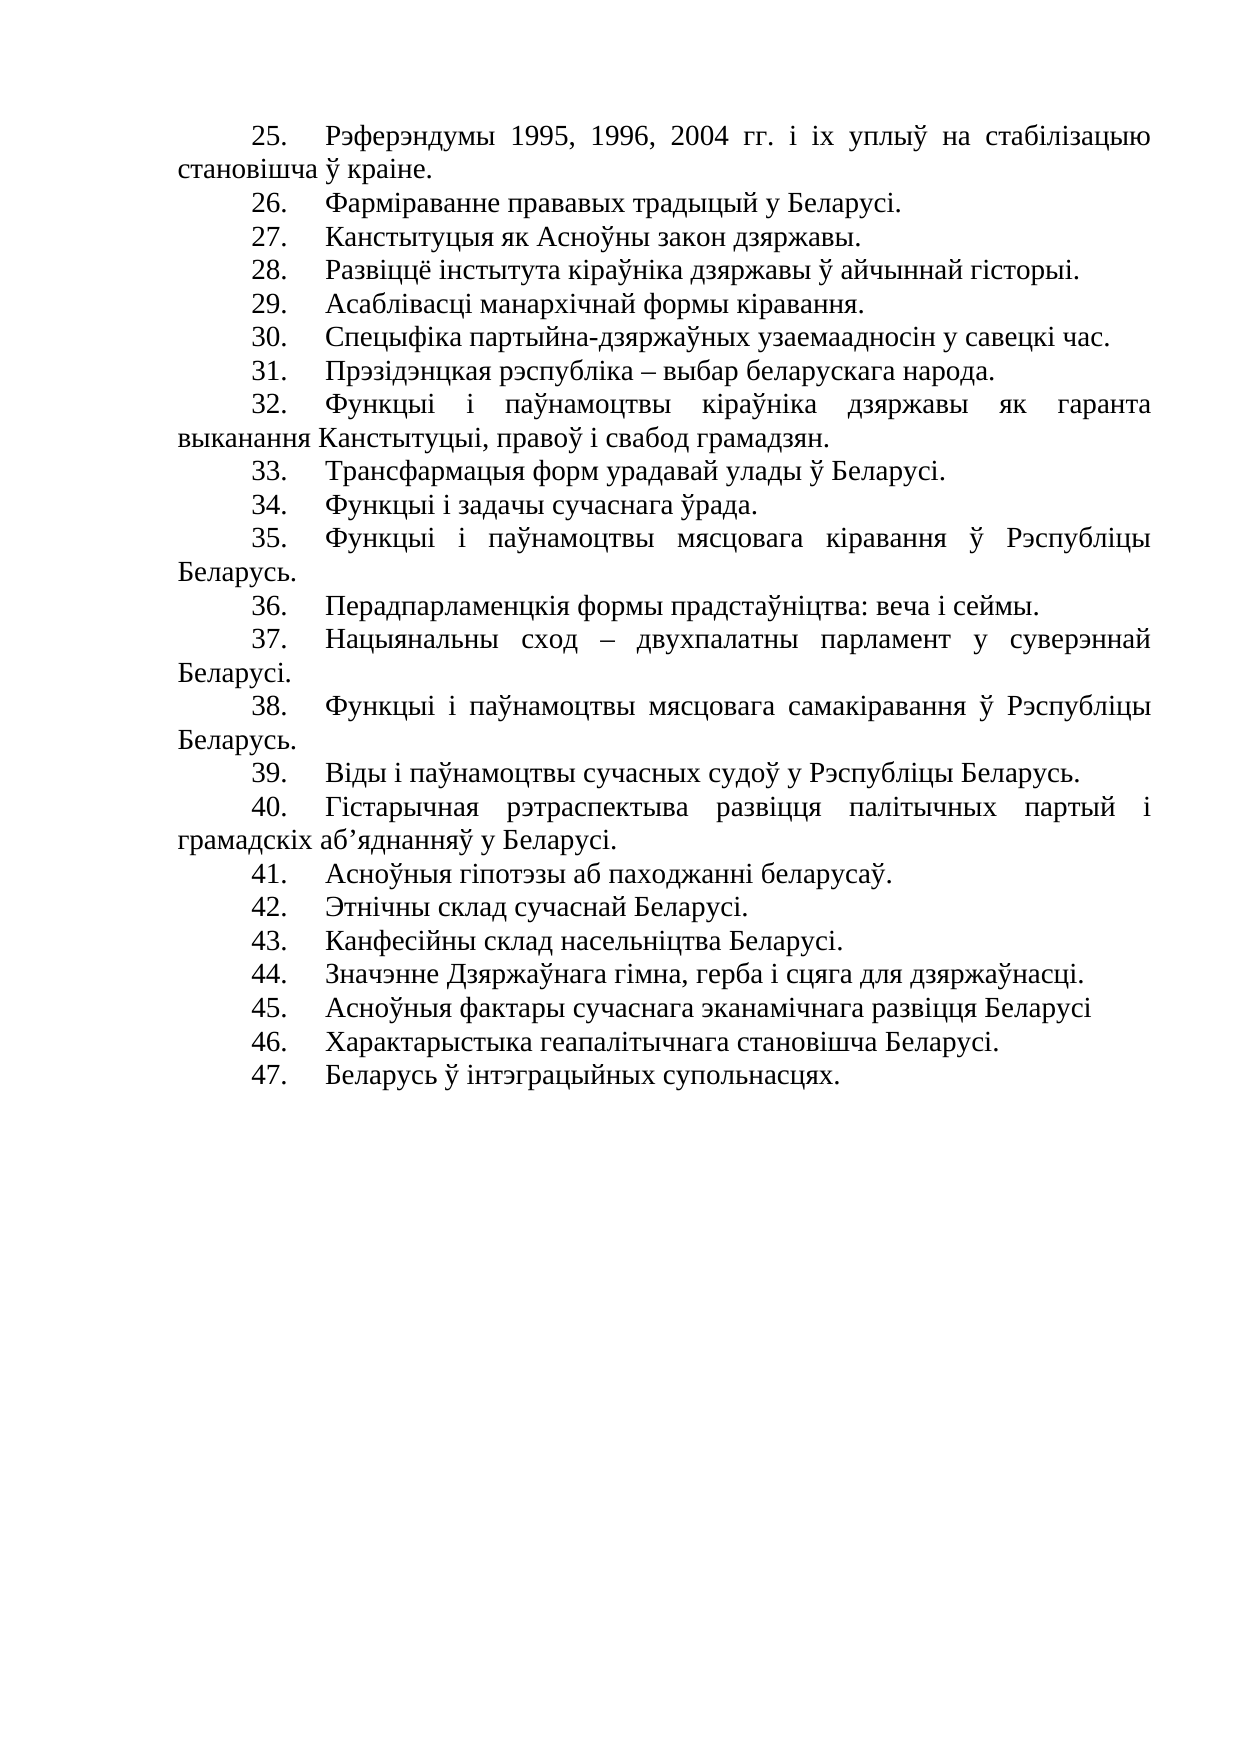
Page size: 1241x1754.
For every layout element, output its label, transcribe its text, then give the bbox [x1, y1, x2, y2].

list Функцыі і паўнамоцтвы кіраўніка дзяржавы як гаранта выканання Канстытуцыі, правоў і свабод грамадзян. [177, 386, 1152, 453]
list Фарміраванне прававых традыцый у Беларусі. [177, 185, 1152, 219]
list Нацыянальны сход – двухпалатны парламент у суверэннай Беларусі. [177, 621, 1152, 688]
list Віды і паўнамоцтвы сучасных судоў у Рэспубліцы Беларусь. [177, 755, 1152, 789]
list Спецыфіка партыйна-дзяржаўных узаемаадносін у савецкі час. [177, 319, 1152, 353]
list Канстытуцыя як Асноўны закон дзяржавы. [177, 219, 1152, 252]
list Функцыі і паўнамоцтвы мясцовага кіравання ў Рэспубліцы Беларусь. [177, 521, 1152, 588]
list Развіццё інстытута кіраўніка дзяржавы ў айчыннай гісторыі. [177, 252, 1152, 286]
list Этнічны склад сучаснай Беларусі. [177, 889, 1152, 923]
list Трансфармацыя форм урадавай улады ў Беларусі. [177, 453, 1152, 487]
list Значэнне Дзяржаўнага гімна, герба і сцяга для дзяржаўнасці. [177, 957, 1152, 990]
list Характарыстыка геапалітычнага становішча Беларусі. [177, 1024, 1152, 1057]
list Гістарычная рэтраспектыва развіцця палітычных партый і грамадскіх аб’яднанняў у Беларусі. [177, 789, 1152, 856]
list Канфесійны склад насельніцтва Беларусі. [177, 923, 1152, 957]
list Перадпарламенцкія формы прадстаўніцтва: веча і сеймы. [177, 588, 1152, 621]
list Асаблівасці манархічнай формы кіравання. [177, 286, 1152, 319]
list Асноўныя гіпотэзы аб паходжанні беларусаў. [177, 856, 1152, 889]
list Асноўныя фактары сучаснага эканамічнага развіцця Беларусі [177, 990, 1152, 1024]
list Функцыі і паўнамоцтвы мясцовага самакіравання ў Рэспубліцы Беларусь. [177, 688, 1152, 755]
list Рэферэндумы 1995, 1996, 2004 гг. і іх уплыў на стабілізацыю становішча ў краіне. [177, 118, 1152, 185]
list Функцыі і задачы сучаснага ўрада. [177, 487, 1152, 521]
list Прэзідэнцкая рэспубліка – выбар беларускага народа. [177, 353, 1152, 386]
list Беларусь ў інтэграцыйных супольнасцях. [177, 1057, 1152, 1091]
